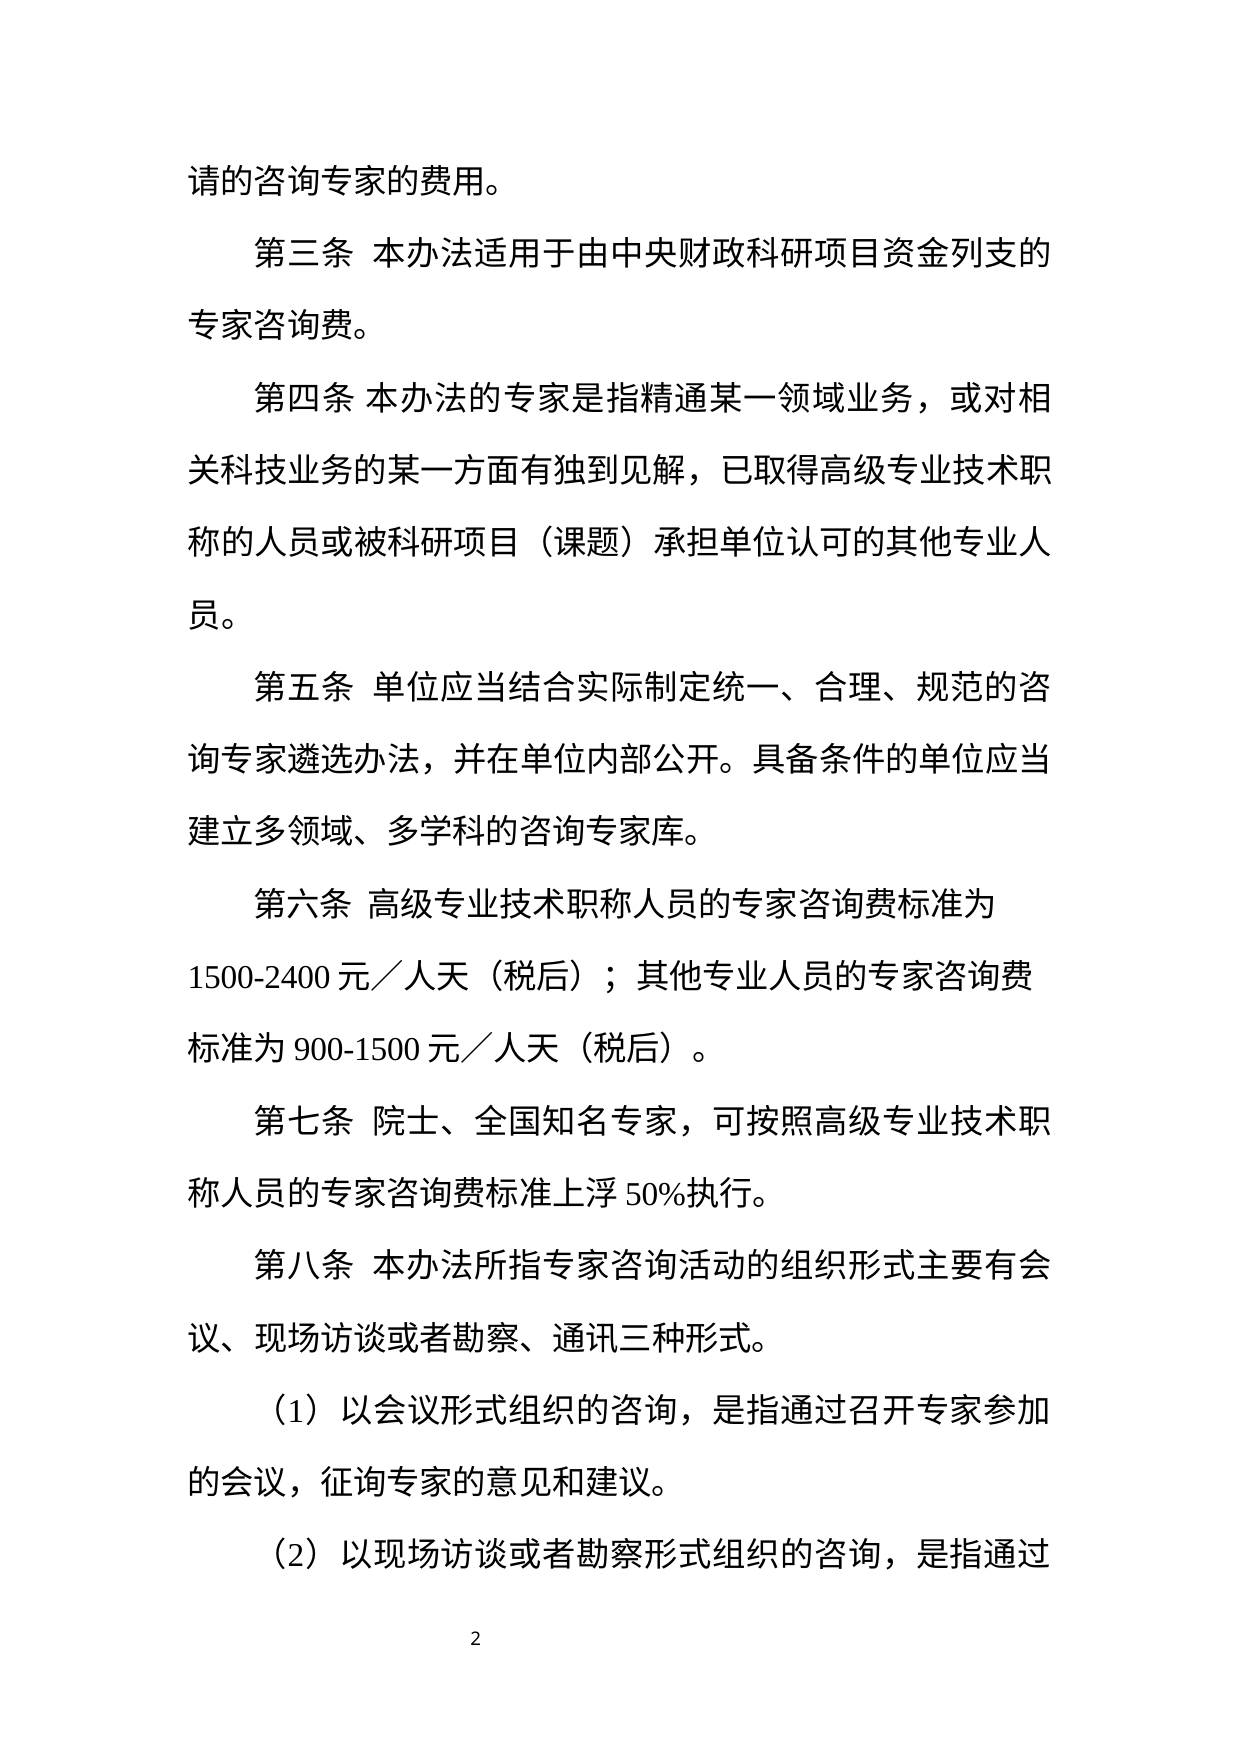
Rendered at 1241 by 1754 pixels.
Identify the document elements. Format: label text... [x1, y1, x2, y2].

text 第五条 单位应当结合实际制定统一、合理、规范的咨询专家遴选办法，并在单位内部公开。具备条件的单位应当建立多领域、多学科的咨询专家库。 [187, 661, 1053, 853]
text （1）以会议形式组织的咨询，是指通过召开专家参加的会议，征询专家的意见和建议。 [187, 1384, 1053, 1504]
text 第六条 高级专业技术职称人员的专家咨询费标准为1500-2400元／人天（税后）；其他专业人员的专家咨询费标准为900-1500元／人天（税后）。 [187, 878, 1053, 1070]
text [187, 155, 1053, 203]
text 第三条 本办法适用于由中央财政科研项目资金列支的专家咨询费。 [187, 227, 1053, 347]
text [187, 1528, 1053, 1576]
text 第四条 本办法的专家是指精通某一领域业务，或对相关科技业务的某一方面有独到见解，已取得高级专业技术职称的人员或被科研项目（课题）承担单位认可的其他专业人员。 [187, 372, 1053, 637]
text 第八条 本办法所指专家咨询活动的组织形式主要有会议、现场访谈或者勘察、通讯三种形式。 [187, 1239, 1053, 1359]
text 第七条 院士、全国知名专家，可按照高级专业技术职称人员的专家咨询费标准上浮50%执行。 [187, 1094, 1053, 1215]
